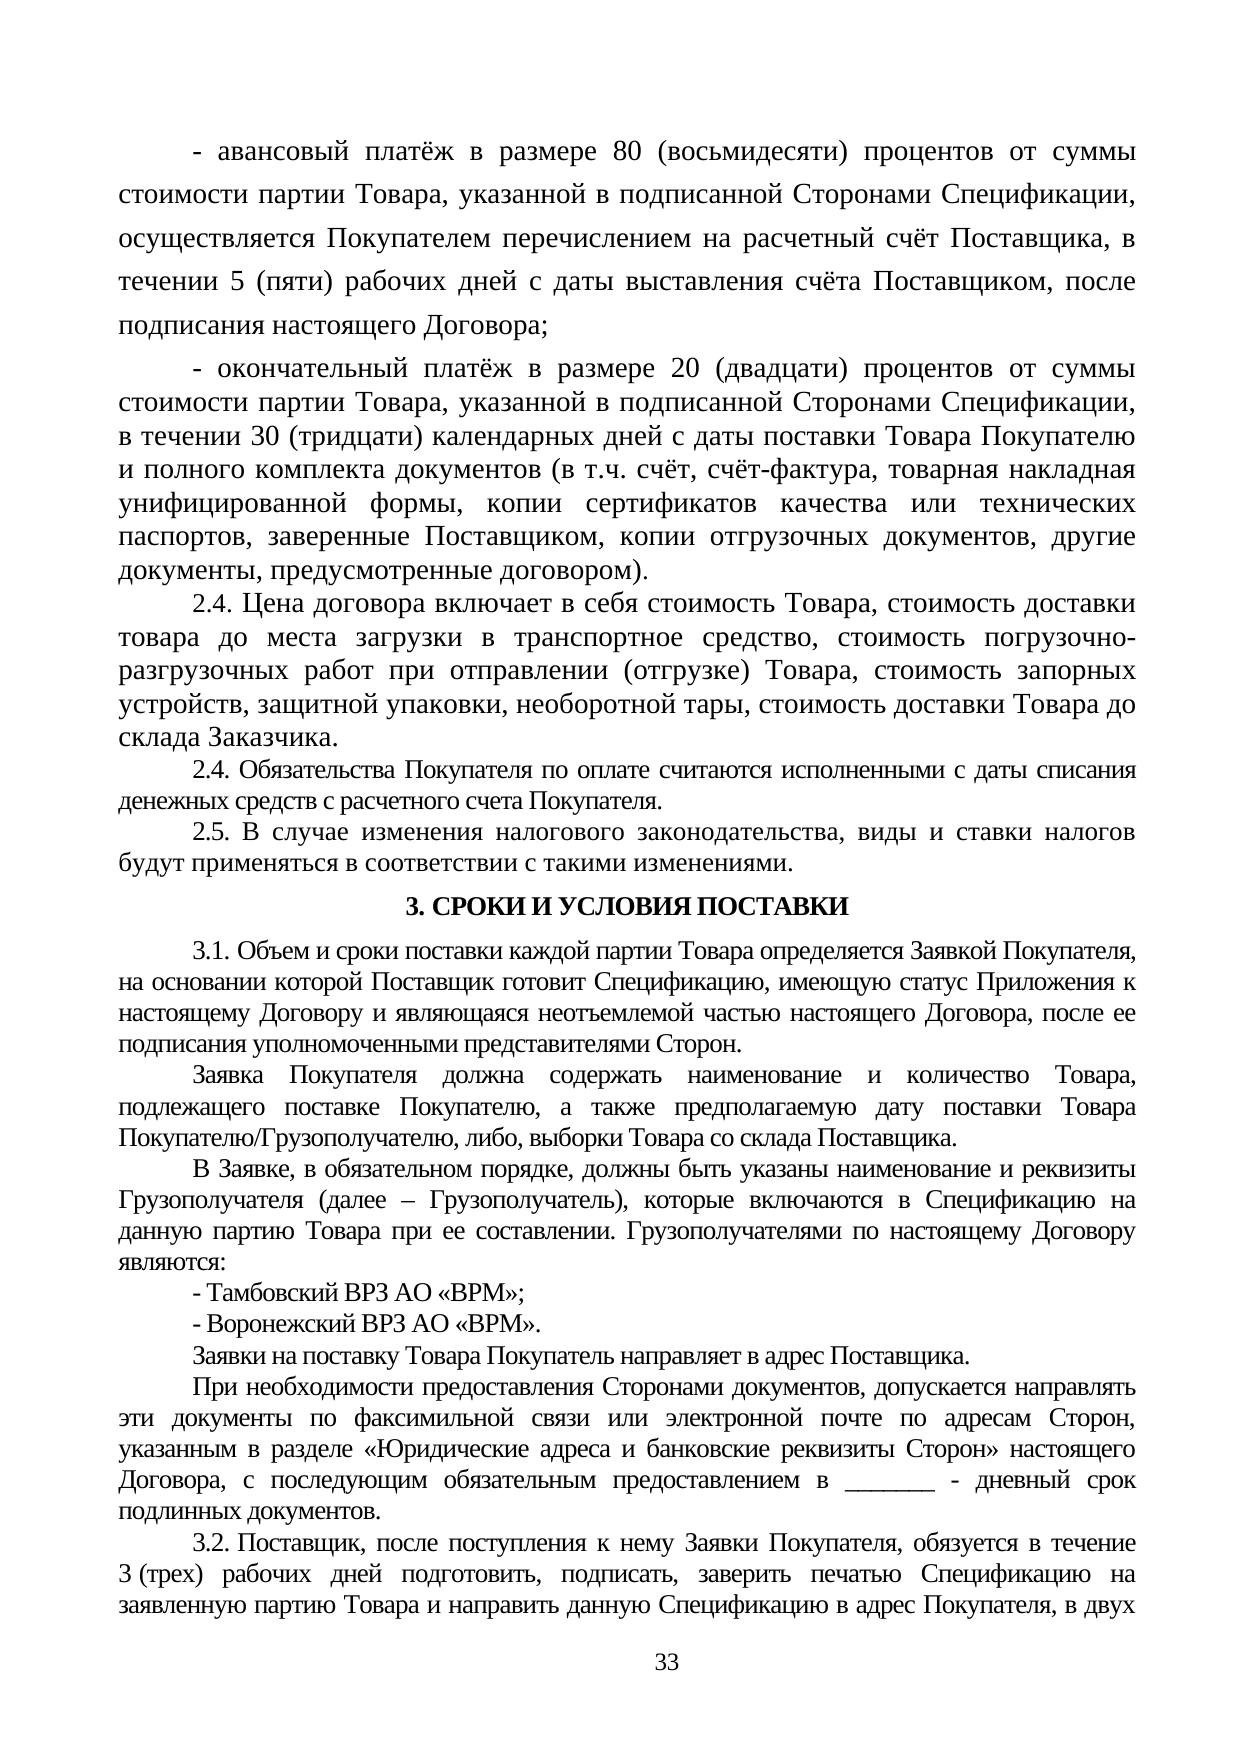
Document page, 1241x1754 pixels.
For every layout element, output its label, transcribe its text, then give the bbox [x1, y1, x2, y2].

text 2.4. Цена договора включает в себя стоимость Товара, стоимость доставки товара до места загрузки в транспортное средство, стоимость погрузочно-разгрузочных работ при отправлении (отгрузке) Товара, стоимость запорных устройств, защитной упаковки, необоротной тары, стоимость доставки Товара до склада Заказчика. [118, 585, 1137, 753]
text При необходимости предоставления Сторонами документов, допускается направлять эти документы по факсимильной связи или электронной почте по адресам Сторон, указанным в разделе «Юридические адреса и банковские реквизиты Сторон» настоящего Договора, с последующим обязательным предоставлением в _______ - дневный срок подлинных документов. [118, 1370, 1137, 1526]
text - авансовый платёж в размере 80 (восьмидесяти) процентов от суммы стоимости партии Товара, указанной в подписанной Сторонами Спецификации, осуществляется Покупателем перечислением на расчетный счёт Поставщика, в течении 5 (пяти) рабочих дней с даты выставления счёта Поставщиком, после подписания настоящего Договора; [118, 133, 1137, 341]
text В Заявке, в обязательном порядке, должны быть указаны наименование и реквизиты Грузополучателя (далее – Грузополучатель), которые включаются в Спецификацию на данную партию Товара при ее составлении. Грузополучателями по настоящему Договору являются: [118, 1152, 1137, 1276]
text Заявки на поставку Товара Покупатель направляет в адрес Поставщика. [118, 1339, 1137, 1370]
text 2.5. В случае изменения налогового законодательства, виды и ставки налогов будут применяться в соответствии с такими изменениями. [118, 815, 1137, 878]
text 3. СРОКИ И УСЛОВИЯ ПОСТАВКИ [118, 890, 1137, 921]
text 2.4. Обязательства Покупателя по оплате считаются исполненными с даты списания денежных средств с расчетного счета Покупателя. [118, 753, 1137, 815]
text 3.1. Объем и сроки поставки каждой партии Товара определяется Заявкой Покупателя, на основании которой Поставщик готовит Спецификацию, имеющую статус Приложения к настоящему Договору и являющаяся неотъемлемой частью настоящего Договора, после ее подписания уполномоченными представителями Сторон. [118, 934, 1137, 1058]
text - Воронежский ВРЗ АО «ВРМ». [118, 1308, 1137, 1339]
text - окончательный платёж в размере 20 (двадцати) процентов от суммы стоимости партии Товара, указанной в подписанной Сторонами Спецификации, в течении 30 (тридцати) календарных дней с даты поставки Товара Покупателю и полного комплекта документов (в т.ч. счёт, счёт-фактура, товарная накладная унифицированной формы, копии сертификатов качества или технических паспортов, заверенные Поставщиком, копии отгрузочных документов, другие документы, предусмотренные договором). [118, 351, 1137, 585]
text Заявка Покупателя должна содержать наименование и количество Товара, подлежащего поставке Покупателю, а также предполагаемую дату поставки Товара Покупателю/Грузополучателю, либо, выборки Товара со склада Поставщика. [118, 1058, 1137, 1152]
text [118, 1526, 1137, 1619]
text - Тамбовский ВРЗ АО «ВРМ»; [118, 1276, 1137, 1308]
